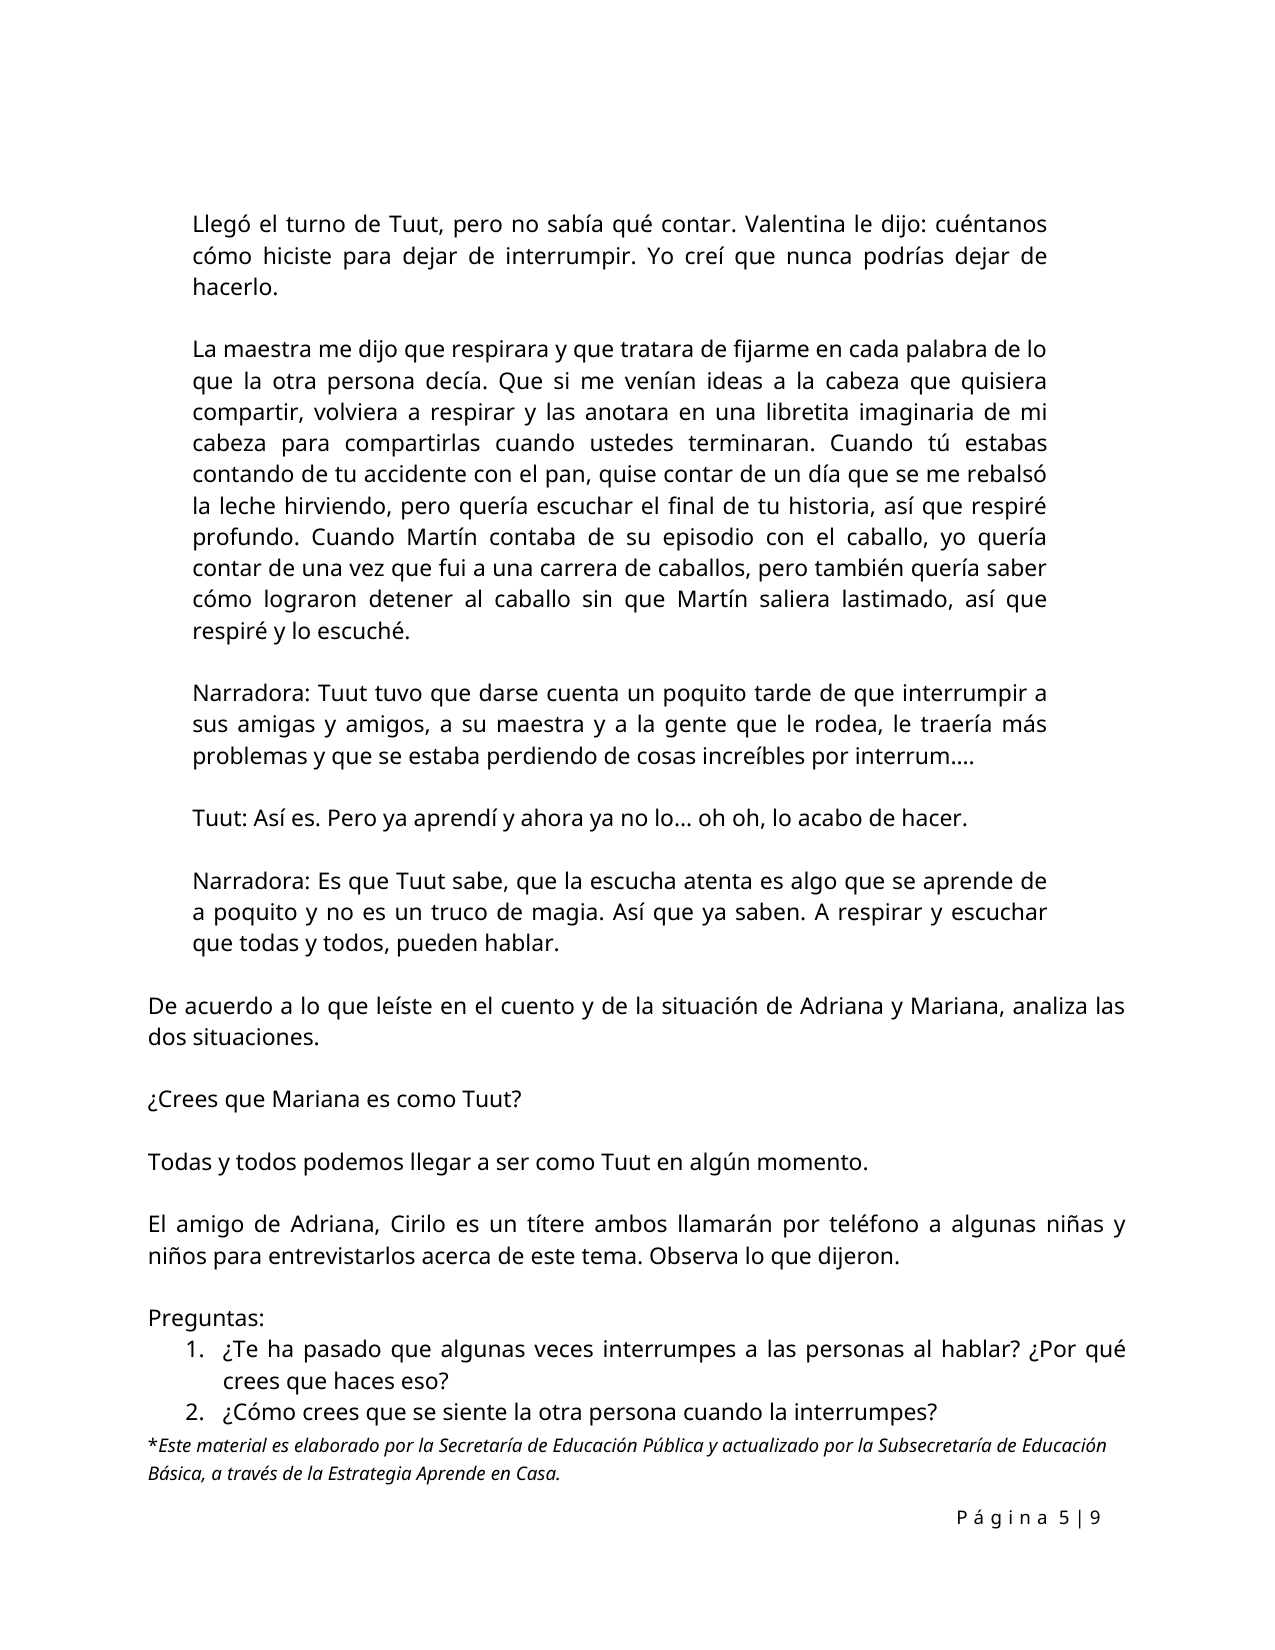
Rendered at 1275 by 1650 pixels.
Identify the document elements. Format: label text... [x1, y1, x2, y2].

text Llegó el turno de Tuut, pero no sabía qué contar. Valentina le dijo: cuéntanos cómo hiciste para dejar de interrumpir. Yo creí que nunca podrías dejar de hacerlo. [192, 208, 1048, 302]
text Preguntas: [148, 1302, 1127, 1333]
text Narradora: Tuut tuvo que darse cuenta un poquito tarde de que interrumpir a sus amigas y amigos, a su maestra y a la gente que le rodea, le traería más problemas y que se estaba perdiendo de cosas increíbles por interrum…. [192, 677, 1048, 771]
text Todas y todos podemos llegar a ser como Tuut en algún momento. [148, 1146, 1127, 1177]
text ¿Crees que Mariana es como Tuut? [148, 1083, 1127, 1115]
list ¿Te ha pasado que algunas veces interrumpes a las personas al hablar? ¿Por qué crees que haces eso? [185, 1333, 1127, 1396]
text Narradora: Es que Tuut sabe, que la escucha atenta es algo que se aprende de a poquito y no es un truco de magia. Así que ya saben. A respirar y escuchar que todas y todos, pueden hablar. [192, 865, 1048, 958]
text Tuut: Así es. Pero ya aprendí y ahora ya no lo… oh oh, lo acabo de hacer. [192, 802, 1048, 833]
text De acuerdo a lo que leíste en el cuento y de la situación de Adriana y Mariana, analiza las dos situaciones. [148, 990, 1127, 1052]
text La maestra me dijo que respirara y que tratara de fijarme en cada palabra de lo que la otra persona decía. Que si me venían ideas a la cabeza que quisiera compartir, volviera a respirar y las anotara en una libretita imaginaria de mi cabeza para compartirlas cuando ustedes terminaran. Cuando tú estabas contando de tu accidente con el pan, quise contar de un día que se me rebalsó la leche hirviendo, pero quería escuchar el final de tu historia, así que respiré profundo. Cuando Martín contaba de su episodio con el caballo, yo quería contar de una vez que fui a una carrera de caballos, pero también quería saber cómo lograron detener al caballo sin que Martín saliera lastimado, así que respiré y lo escuché. [192, 333, 1048, 646]
list ¿Cómo crees que se siente la otra persona cuando la interrumpes? [185, 1396, 1127, 1427]
text El amigo de Adriana, Cirilo es un títere ambos llamarán por teléfono a algunas niñas y niños para entrevistarlos acerca de este tema. Observa lo que dijeron. [148, 1208, 1127, 1271]
